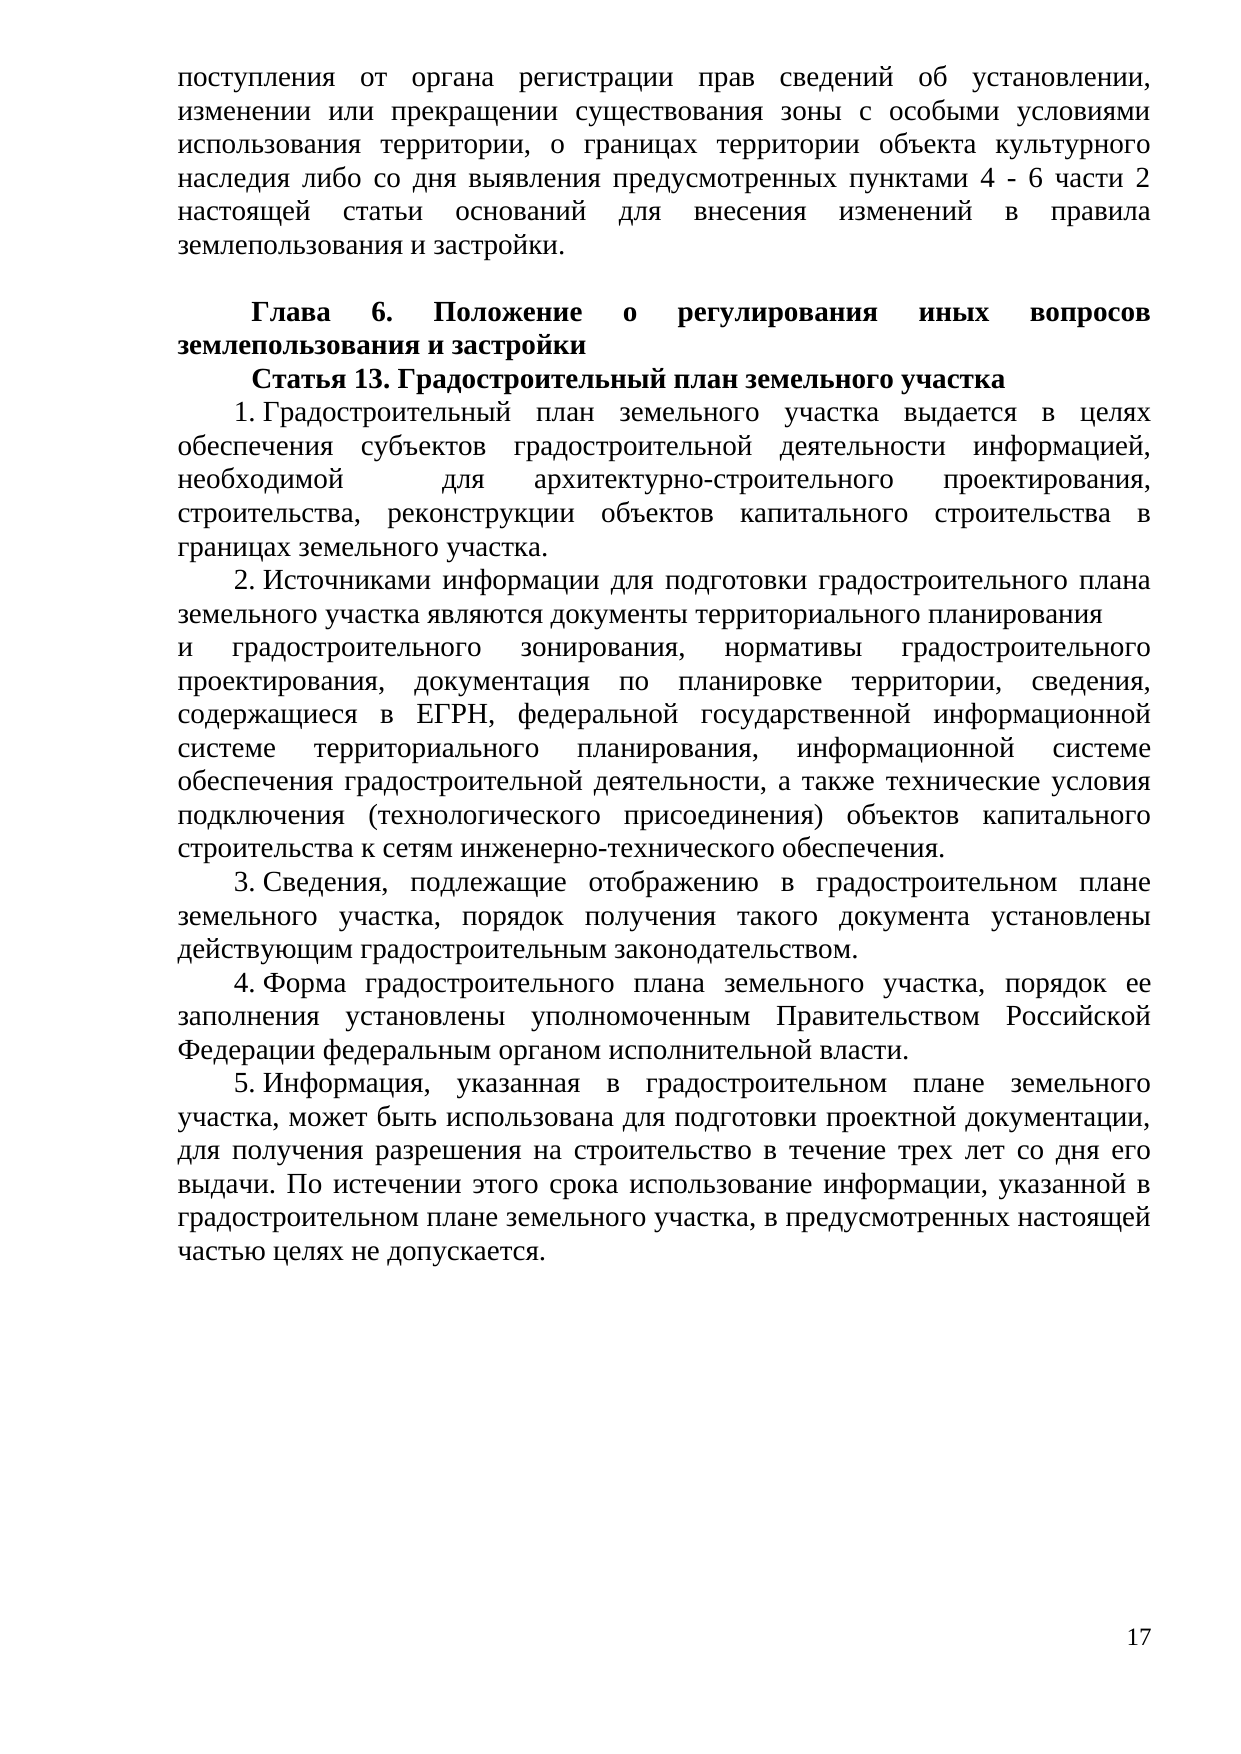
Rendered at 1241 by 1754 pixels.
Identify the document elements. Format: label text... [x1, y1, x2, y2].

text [177, 59, 1152, 260]
text 3. Сведения, подлежащие отображению в градостроительном плане земельного участка, порядок получения такого документа установлены действующим градостроительным законодательством. [177, 864, 1152, 965]
text Глава 6. Положение о регулирования иных вопросов землепользования и застройки [177, 294, 1152, 361]
text 5. Информация, указанная в градостроительном плане земельного участка, может быть использована для подготовки проектной документации, для получения разрешения на строительство в течение трех лет со дня его выдачи. По истечении этого срока использование информации, указанной в градостроительном плане земельного участка, в предусмотренных настоящей частью целях не допускается. [177, 1065, 1152, 1267]
text 1. Градостроительный план земельного участка выдается в целях обеспечения субъектов градостроительной деятельности информацией, необходимой для архитектурно-строительного проектирования, строительства, реконструкции объектов капитального строительства в границах земельного участка. [177, 394, 1152, 562]
text Статья 13. Градостроительный план земельного участка [177, 361, 1152, 394]
text 4. Форма градостроительного плана земельного участка, порядок ее заполнения установлены уполномоченным Правительством Российской Федерации федеральным органом исполнительной власти. [177, 965, 1152, 1065]
text 2. Источниками информации для подготовки градостроительного плана земельного участка являются документы территориального планирования и градостроительного зонирования, нормативы градостроительного проектирования, документация по планировке территории, сведения, содержащиеся в ЕГРН, федеральной государственной информационной системе территориального планирования, информационной системе обеспечения градостроительной деятельности, а также технические условия подключения (технологического присоединения) объектов капитального строительства к сетям инженерно-технического обеспечения. [177, 562, 1152, 864]
